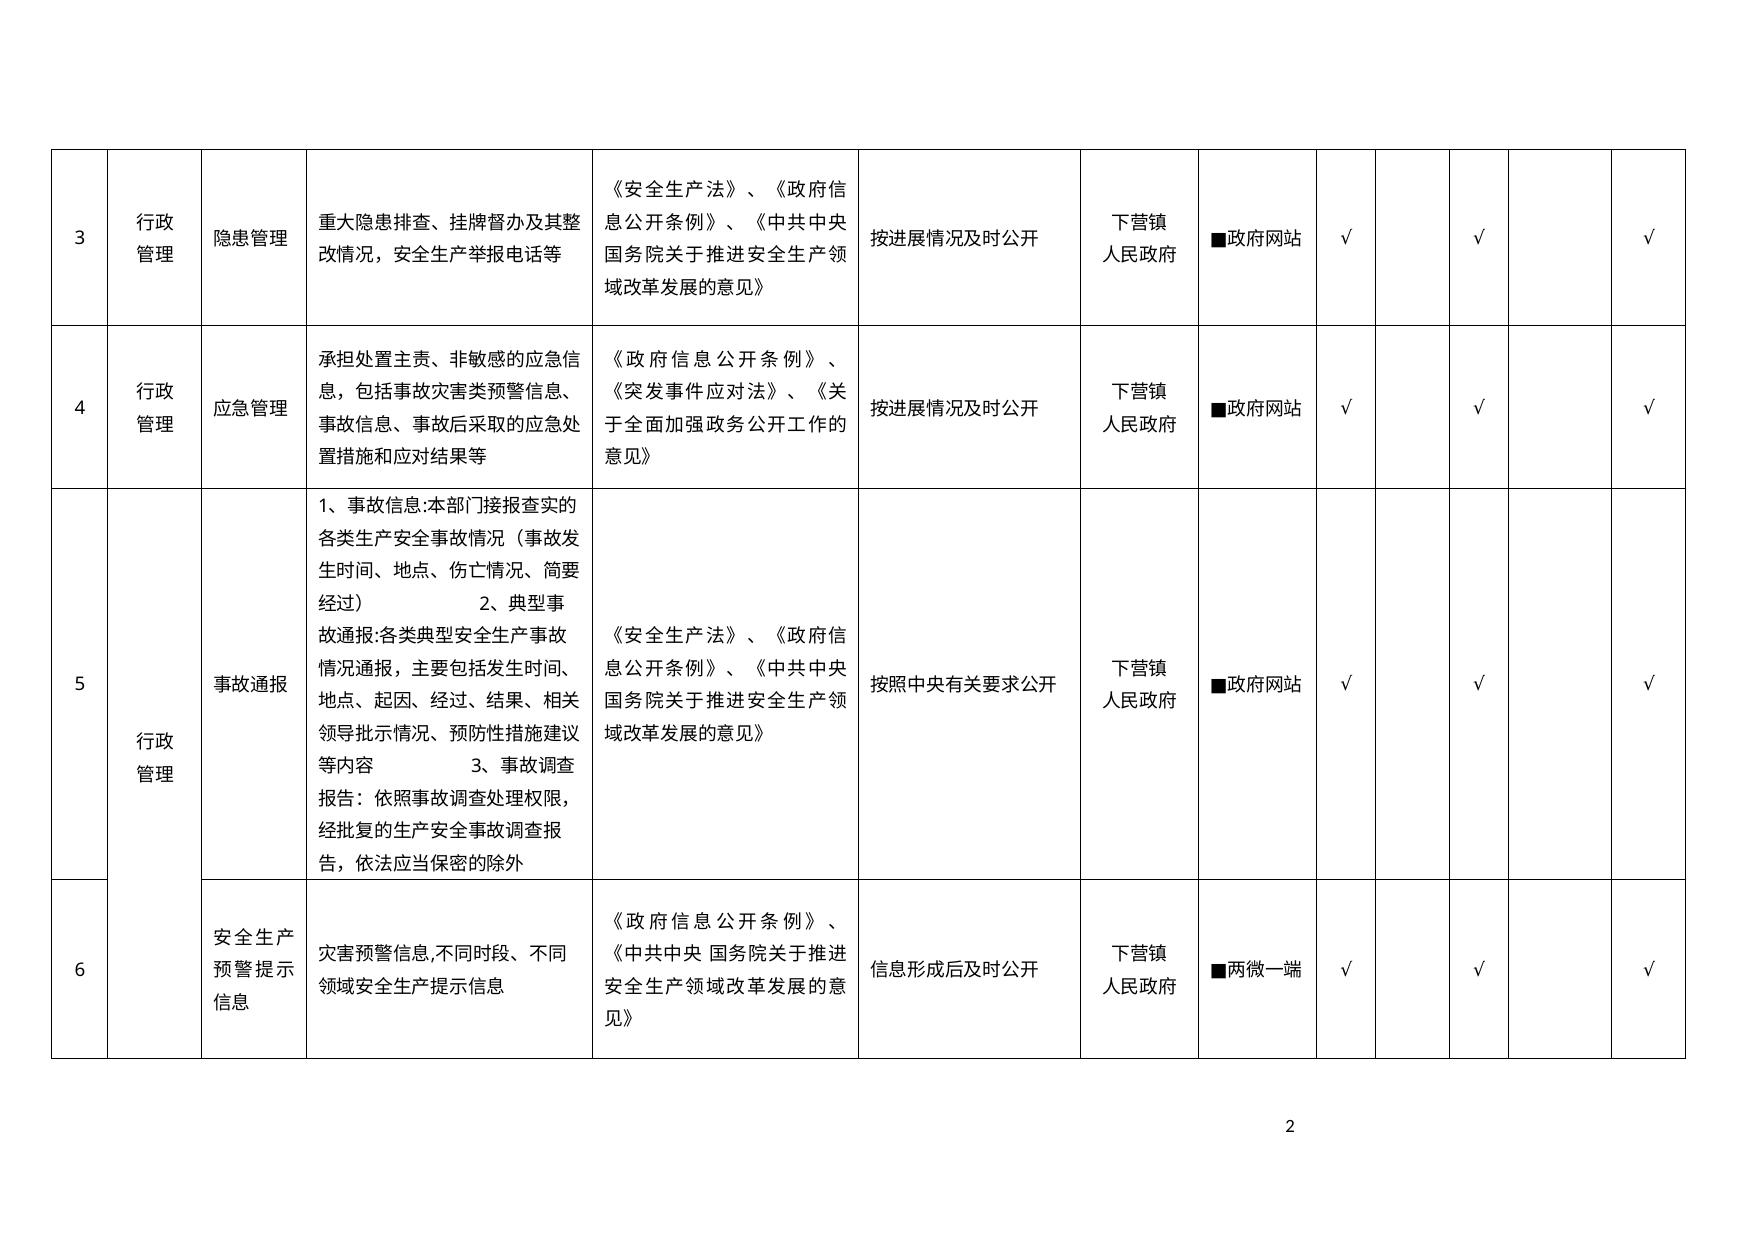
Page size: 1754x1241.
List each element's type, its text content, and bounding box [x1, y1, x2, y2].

table_cell 按进展情况及时公开 [859, 150, 1080, 325]
table_cell 隐患管理 [202, 150, 306, 325]
table_cell ■政府网站 [1199, 489, 1316, 878]
table_cell 下营镇 人民政府 [1081, 326, 1198, 487]
table_cell √ [1612, 880, 1685, 1058]
table_cell [1509, 880, 1611, 1058]
table_cell [1376, 489, 1449, 878]
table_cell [593, 880, 858, 1058]
table_cell 重大隐患排查、挂牌督办及其整改情况，安全生产举报电话等 [307, 150, 592, 325]
table_cell 灾害预警信息,不同时段、不同领域安全生产提示信息 [307, 880, 592, 1058]
table_cell √ [1317, 150, 1375, 325]
table_cell 应急管理 [202, 326, 306, 487]
table_cell 行政 管理 [108, 150, 201, 325]
table_cell √ [1317, 326, 1375, 487]
table_cell [1376, 150, 1449, 325]
table_cell 《安全生产法》、《政府信息公开条例》、《中共中央 国务院关于推进安全生产领域改革发展的意见》 [593, 489, 858, 878]
table_cell 承担处置主责、非敏感的应急信息，包括事故灾害类预警信息、事故信息、事故后采取的应急处置措施和应对结果等 [307, 326, 592, 487]
table_cell ■政府网站 [1199, 326, 1316, 487]
table_cell √ [1612, 150, 1685, 325]
table_cell √ [1612, 326, 1685, 487]
table_cell 行政 管理 [108, 489, 201, 1058]
table_cell 1、事故信息:本部门接报查实的各类生产安全事故情况（事故发生时间、地点、伤亡情况、简要经过） 2、典型事故通报:各类典型安全生产事故情况通报，主要包括发生时间、地点、起因、经过、结果、相关领导批示情况、预防性措施建议等内容 3、事故调查报告：依照事故调查处理权限，经批复的生产安全事故调查报告，依法应当保密的除外 [307, 489, 592, 878]
table_cell 信息形成后及时公开 [859, 880, 1080, 1058]
table_cell √ [1612, 489, 1685, 878]
table_cell [1509, 326, 1611, 487]
table_cell 6 [52, 880, 107, 1058]
table_cell [1509, 489, 1611, 878]
table_cell √ [1450, 326, 1508, 487]
table_cell 下营镇 人民政府 [1081, 489, 1198, 878]
table_cell 3 [52, 150, 107, 325]
table_cell [1509, 150, 1611, 325]
table_cell 5 [52, 489, 107, 878]
table_cell √ [1450, 880, 1508, 1058]
table_cell √ [1450, 489, 1508, 878]
table_cell 按照中央有关要求公开 [859, 489, 1080, 878]
table_cell √ [1317, 880, 1375, 1058]
table_cell 4 [52, 326, 107, 487]
table_cell 按进展情况及时公开 [859, 326, 1080, 487]
table_cell 下营镇 人民政府 [1081, 880, 1198, 1058]
table_cell √ [1450, 150, 1508, 325]
table_cell 《政府信息公开条例》、《突发事件应对法》、《关于全面加强政务公开工作的意见》 [593, 326, 858, 487]
table_cell 安全生产预警提示信息 [202, 880, 306, 1058]
table_cell 下营镇 人民政府 [1081, 150, 1198, 325]
table_cell [1376, 880, 1449, 1058]
table_cell 行政 管理 [108, 326, 201, 487]
table_cell ■两微一端 [1199, 880, 1316, 1058]
table_cell 事故通报 [202, 489, 306, 878]
table_cell [1376, 326, 1449, 487]
table_cell ■政府网站 [1199, 150, 1316, 325]
table_cell √ [1317, 489, 1375, 878]
table_cell 《安全生产法》、《政府信息公开条例》、《中共中央 国务院关于推进安全生产领域改革发展的意见》 [593, 150, 858, 325]
